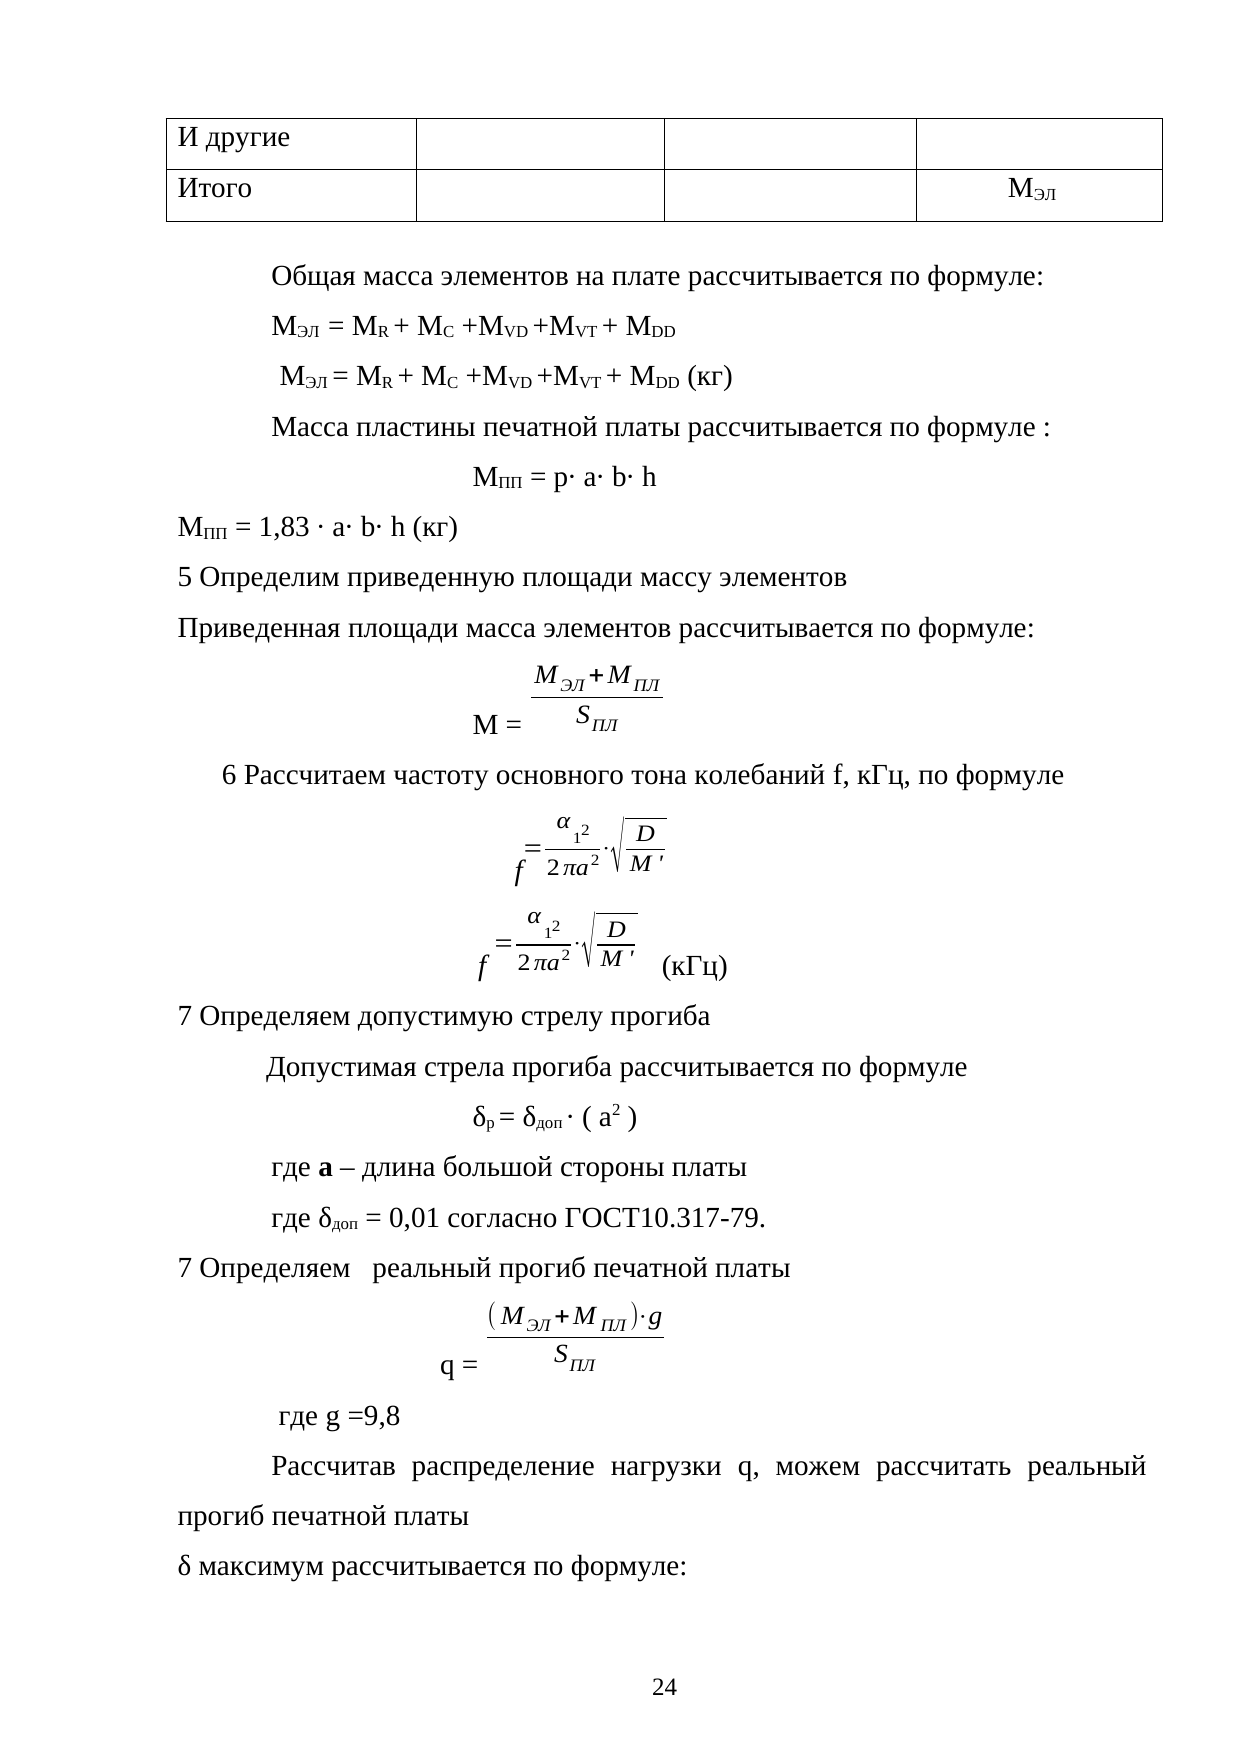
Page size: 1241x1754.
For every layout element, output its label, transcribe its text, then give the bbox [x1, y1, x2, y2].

text f (кГц) [222, 903, 1107, 982]
table_cell И другие [167, 119, 416, 169]
text Приведенная площади масса элементов рассчитывается по формуле: [177, 610, 1147, 643]
text MЭЛ = МR + МC +МVD +МVT + МDD (кг) [177, 358, 1147, 392]
text Рассчитав распределение нагрузки q, можем рассчитать реальный прогиб печатной платы [177, 1448, 1147, 1532]
text 7 Определяем реальный прогиб печатной платы [177, 1250, 1147, 1284]
text 7 Определяем допустимую стрелу прогиба [177, 998, 1147, 1032]
text f [222, 808, 1107, 886]
text М = [177, 660, 1147, 741]
table_cell [917, 119, 1162, 169]
text δ максимум рассчитывается по формуле: [177, 1548, 1147, 1582]
table_cell MЭЛ [917, 170, 1162, 221]
text Масса пластины печатной платы рассчитывается по формуле : [177, 409, 1147, 442]
table_cell Итого [167, 170, 416, 221]
text где δдоп = 0,01 согласно ГОСТ10.317-79. [177, 1200, 1147, 1233]
text q = [177, 1300, 1147, 1381]
text δр = δдоп · ( а2 ) [177, 1099, 1147, 1133]
text Общая масса элементов на плате рассчитывается по формуле: [177, 258, 1147, 291]
text MЭЛ = МR + МC +МVD +МVT + МDD [177, 308, 1147, 342]
text 6 Рассчитаем частоту основного тона колебаний f, кГц, по формуле [222, 757, 1107, 791]
table_cell [665, 119, 916, 169]
table_cell [417, 119, 664, 169]
text Допустимая стрела прогиба рассчитывается по формуле [177, 1049, 1147, 1082]
text где g =9,8 [177, 1398, 1147, 1431]
text 5 Определим приведенную площади массу элементов [177, 559, 1147, 593]
table_cell [665, 170, 916, 221]
text где а – длина большой стороны платы [177, 1149, 1147, 1183]
text МПП = р· а· b· h МПП = 1,83 · а· b· h (кг) [177, 459, 1147, 543]
table_cell [417, 170, 664, 221]
